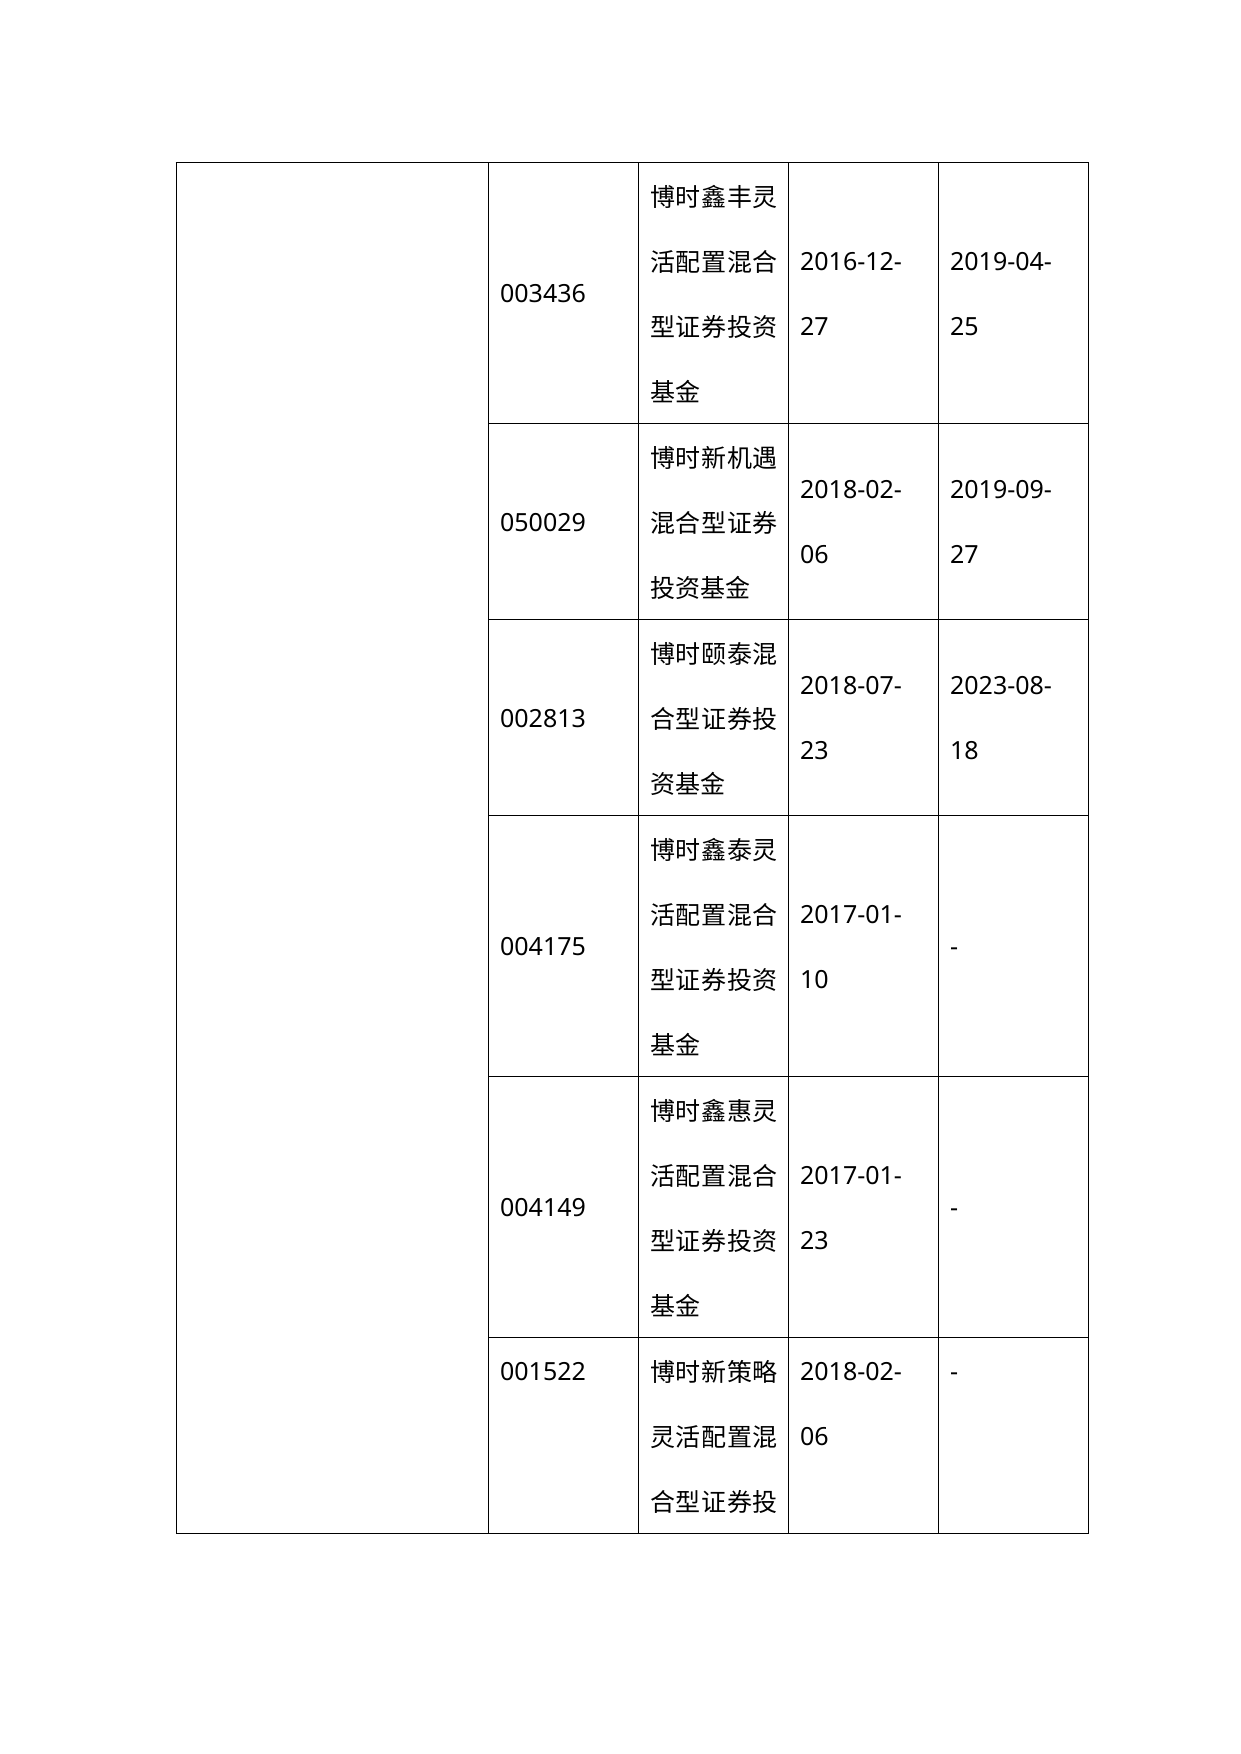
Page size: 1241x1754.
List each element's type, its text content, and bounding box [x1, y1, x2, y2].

table_cell 2018-07-23 [789, 620, 938, 815]
table_cell 004149 [489, 1077, 638, 1337]
table_cell 2018-02-06 [789, 424, 938, 619]
table_cell 2019-09-27 [939, 424, 1088, 619]
table_cell 001522 [489, 1338, 638, 1533]
table_cell 004175 [489, 816, 638, 1076]
table_cell 2019-04-25 [939, 163, 1088, 423]
table_cell 2017-01-23 [789, 1077, 938, 1337]
table_cell 2016-12-27 [789, 163, 938, 423]
table_cell 博时鑫丰灵活配置混合型证券投资基金 [639, 163, 788, 423]
table_cell - [939, 1077, 1088, 1337]
table_cell 050029 [489, 424, 638, 619]
table_cell 博时颐泰混合型证券投资基金 [639, 620, 788, 815]
table_cell 博时鑫惠灵活配置混合型证券投资基金 [639, 1077, 788, 1337]
table_cell 博时鑫泰灵活配置混合型证券投资基金 [639, 816, 788, 1076]
table_cell - [939, 816, 1088, 1076]
table_cell - [939, 1338, 1088, 1533]
table_cell 2023-08-18 [939, 620, 1088, 815]
table_cell 博时新策略灵活配置混合型证券投资基金 [639, 1338, 788, 1533]
table_cell 博时新机遇混合型证券投资基金 [639, 424, 788, 619]
table_cell 002813 [489, 620, 638, 815]
table_cell 003436 [489, 163, 638, 423]
table_cell 2017-01-10 [789, 816, 938, 1076]
table_cell 2018-02-06 [789, 1338, 938, 1533]
